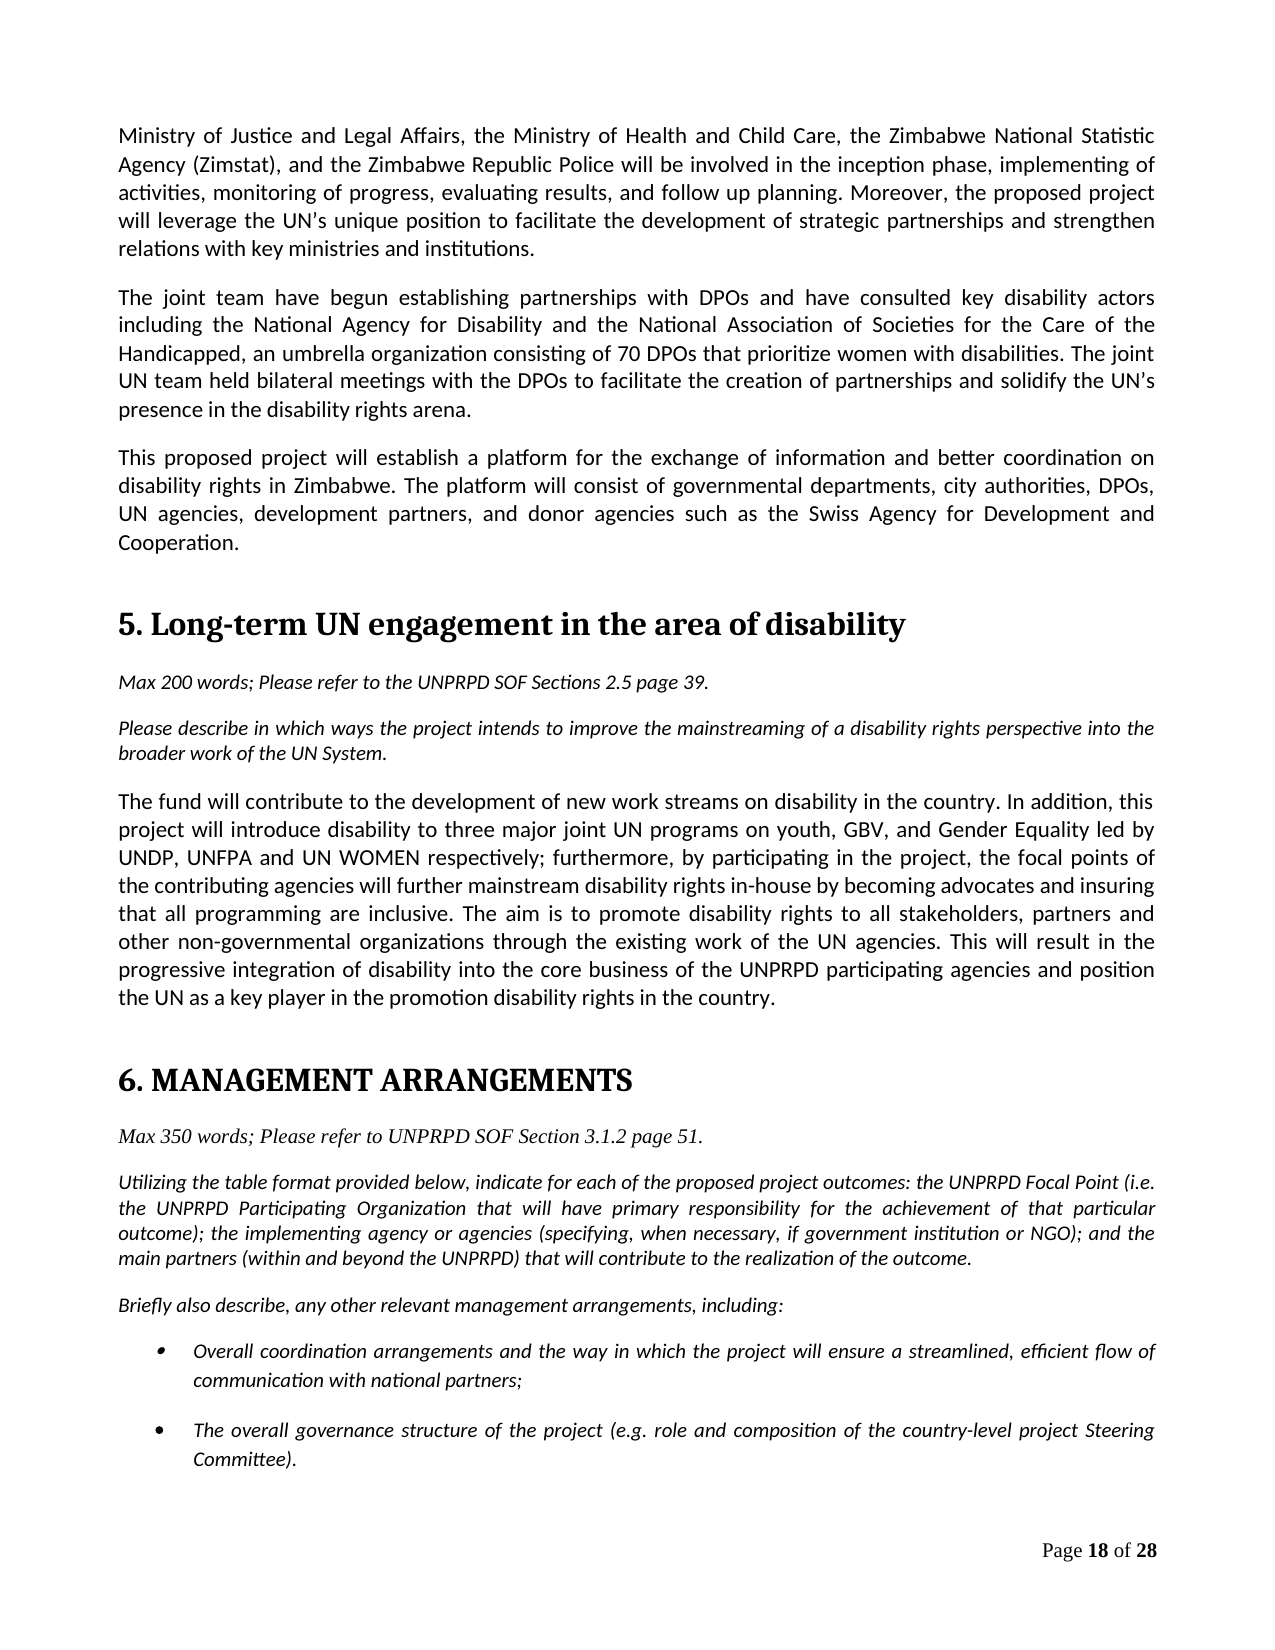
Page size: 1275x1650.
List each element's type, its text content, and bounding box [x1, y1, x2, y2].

subtitle 5. Long-term UN engagement in the area of disability [118, 606, 1157, 644]
text Max 200 words; Please refer to the UNPRPD SOF Sections 2.5 page 39. [118, 669, 1157, 694]
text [118, 122, 1157, 262]
text Briefly also describe, any other relevant management arrangements, including: [118, 1292, 1157, 1317]
list The overall governance structure of the project (e.g. role and composition of the country-level project Steering Committee). [156, 1417, 1157, 1472]
text Please describe in which ways the project intends to improve the mainstreaming of a disability rights perspective into the broader work of the UN System. [118, 715, 1157, 766]
text The fund will contribute to the development of new work streams on disability in the country. In addition, this project will introduce disability to three major joint UN programs on youth, GBV, and Gender Equality led by UNDP, UNFPA and UN WOMEN respectively; furthermore, by participating in the project, the focal points of the contributing agencies will further mainstream disability rights in-house by becoming advocates and insuring that all programming are inclusive. The aim is to promote disability rights to all stakeholders, partners and other non-governmental organizations through the existing work of the UN agencies. This will result in the progressive integration of disability into the core business of the UNPRPD participating agencies and position the UN as a key player in the promotion disability rights in the country. [118, 787, 1157, 1011]
text Utilizing the table format provided below, indicate for each of the proposed project outcomes: the UNPRPD Focal Point (i.e. the UNPRPD Participating Organization that will have primary responsibility for the achievement of that particular outcome); the implementing agency or agencies (specifying, when necessary, if government institution or NGO); and the main partners (within and beyond the UNPRPD) that will contribute to the realization of the outcome. [118, 1169, 1157, 1271]
list Overall coordination arrangements and the way in which the project will ensure a streamlined, efficient flow of communication with national partners; [156, 1338, 1157, 1393]
text This proposed project will establish a platform for the exchange of information and better coordination on disability rights in Zimbabwe. The platform will consist of governmental departments, city authorities, DPOs, UN agencies, development partners, and donor agencies such as the Swiss Agency for Development and Cooperation. [118, 443, 1157, 556]
subtitle 6. MANAGEMENT ARRANGEMENTS [118, 1061, 1157, 1099]
text Max 350 words; Please refer to UNPRPD SOF Section 3.1.2 page 51. [118, 1124, 1157, 1148]
text The joint team have begun establishing partnerships with DPOs and have consulted key disability actors including the National Agency for Disability and the National Association of Societies for the Care of the Handicapped, an umbrella organization consisting of 70 DPOs that prioritize women with disabilities. The joint UN team held bilateral meetings with the DPOs to facilitate the creation of partnerships and solidify the UN’s presence in the disability rights arena. [118, 283, 1157, 423]
